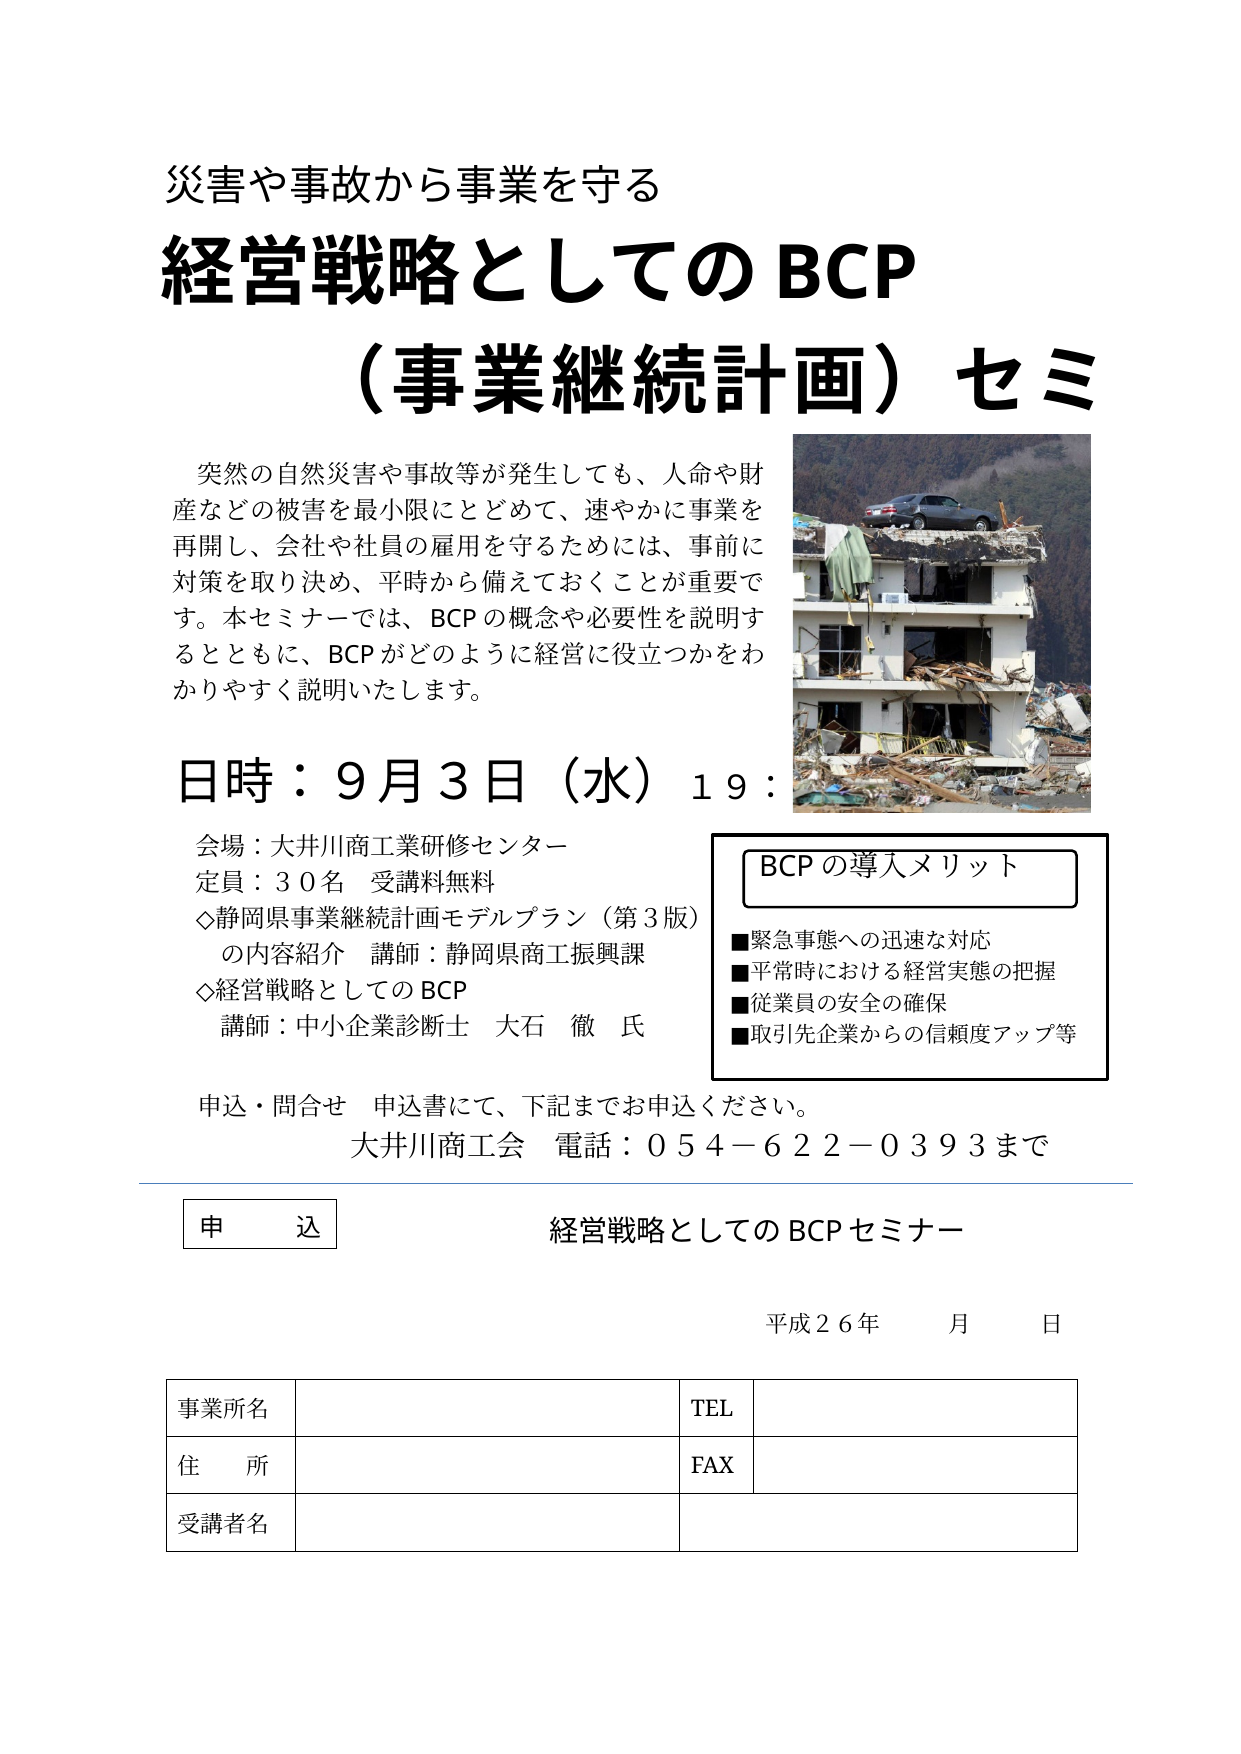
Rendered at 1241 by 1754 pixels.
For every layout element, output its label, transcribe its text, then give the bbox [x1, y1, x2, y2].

table_cell FAX [680, 1437, 753, 1493]
table_cell [296, 1494, 679, 1551]
table_header [296, 1380, 679, 1436]
table_header [754, 1380, 1077, 1436]
table_cell 住 所 [167, 1437, 295, 1493]
table_cell [296, 1437, 679, 1493]
table_header TEL [680, 1380, 753, 1436]
text 平成２６年 月 日 [177, 1304, 1063, 1342]
table_cell [754, 1437, 1077, 1493]
table_cell 受講者名 [167, 1494, 295, 1551]
picture [792, 434, 1091, 813]
text 経営戦略としてのBCPセミナー [177, 1192, 1063, 1267]
table_cell [680, 1494, 1077, 1551]
table_header 事業所名 [167, 1380, 295, 1436]
